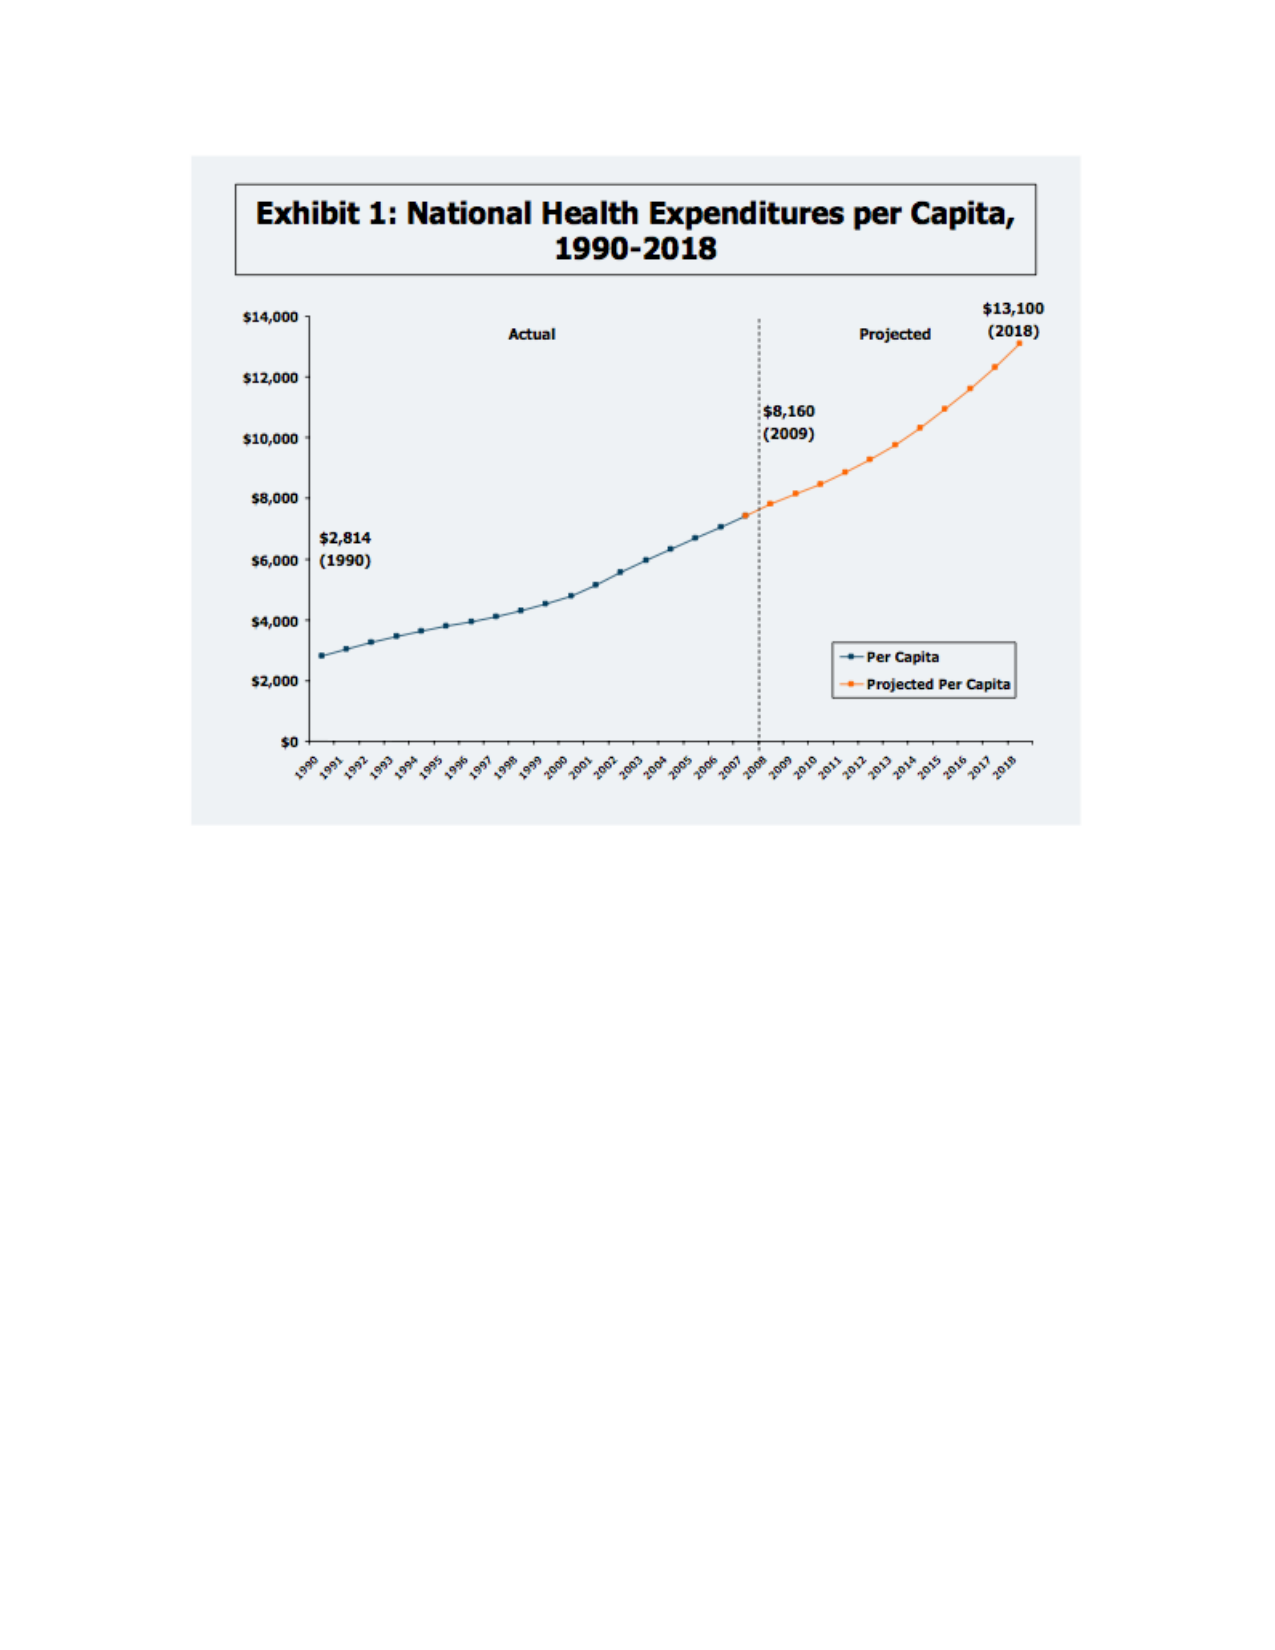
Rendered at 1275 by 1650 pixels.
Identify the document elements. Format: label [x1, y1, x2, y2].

picture [187, 150, 1088, 834]
